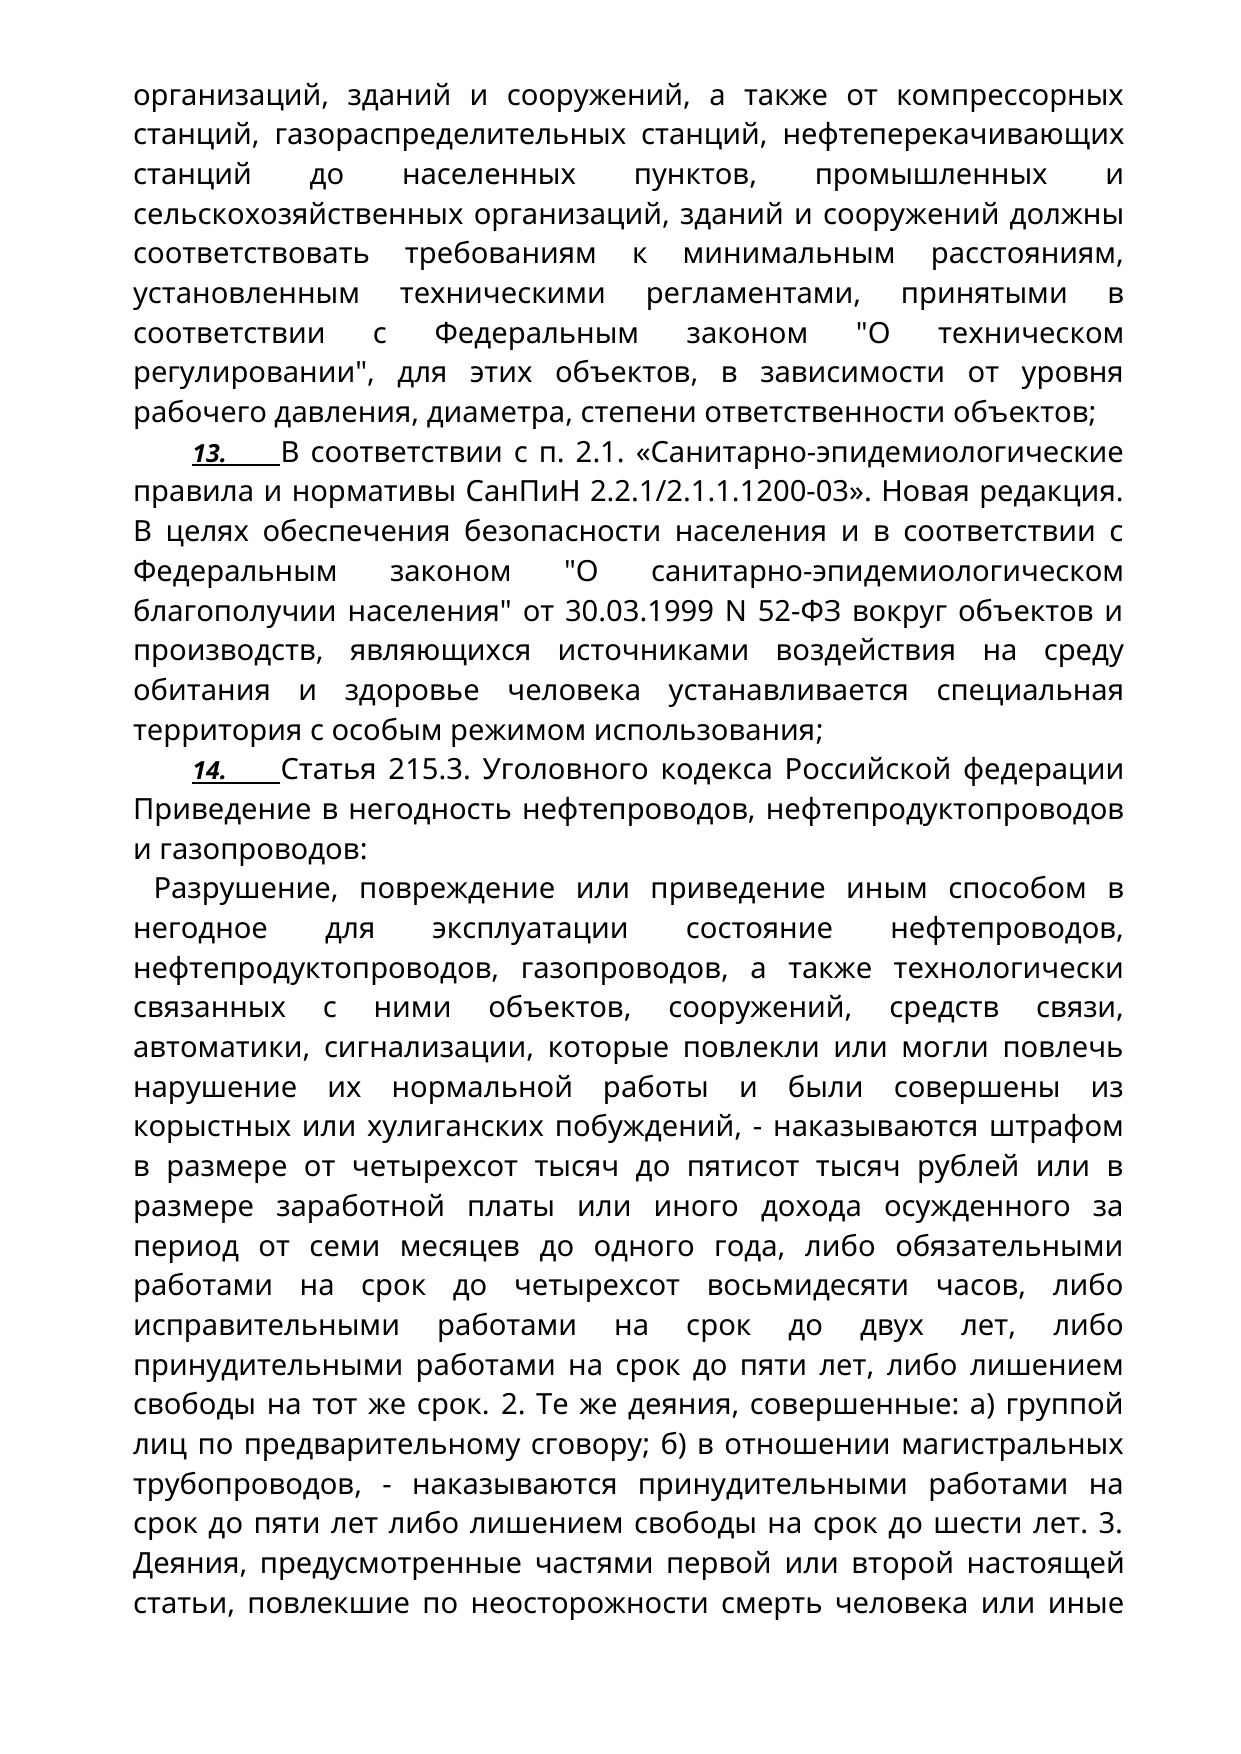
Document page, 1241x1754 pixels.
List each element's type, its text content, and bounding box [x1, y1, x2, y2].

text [133, 868, 1125, 1622]
list Статья 215.3. Уголовного кодекса Российской федерации Приведение в негодность нефтепроводов, нефтепродуктопроводов и газопроводов: [133, 748, 1125, 868]
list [133, 74, 1125, 431]
list В соответствии с п. 2.1. «Санитарно-эпидемиологические правила и нормативы СанПиН 2.2.1/2.1.1.1200-03». Новая редакция. В целях обеспечения безопасности населения и в соответствии с Федеральным законом "О санитарно-эпидемиологическом благополучии населения" от 30.03.1999 N 52-ФЗ вокруг объектов и производств, являющихся источниками воздействия на среду обитания и здоровье человека устанавливается специальная территория с особым режимом использования; [133, 431, 1125, 748]
